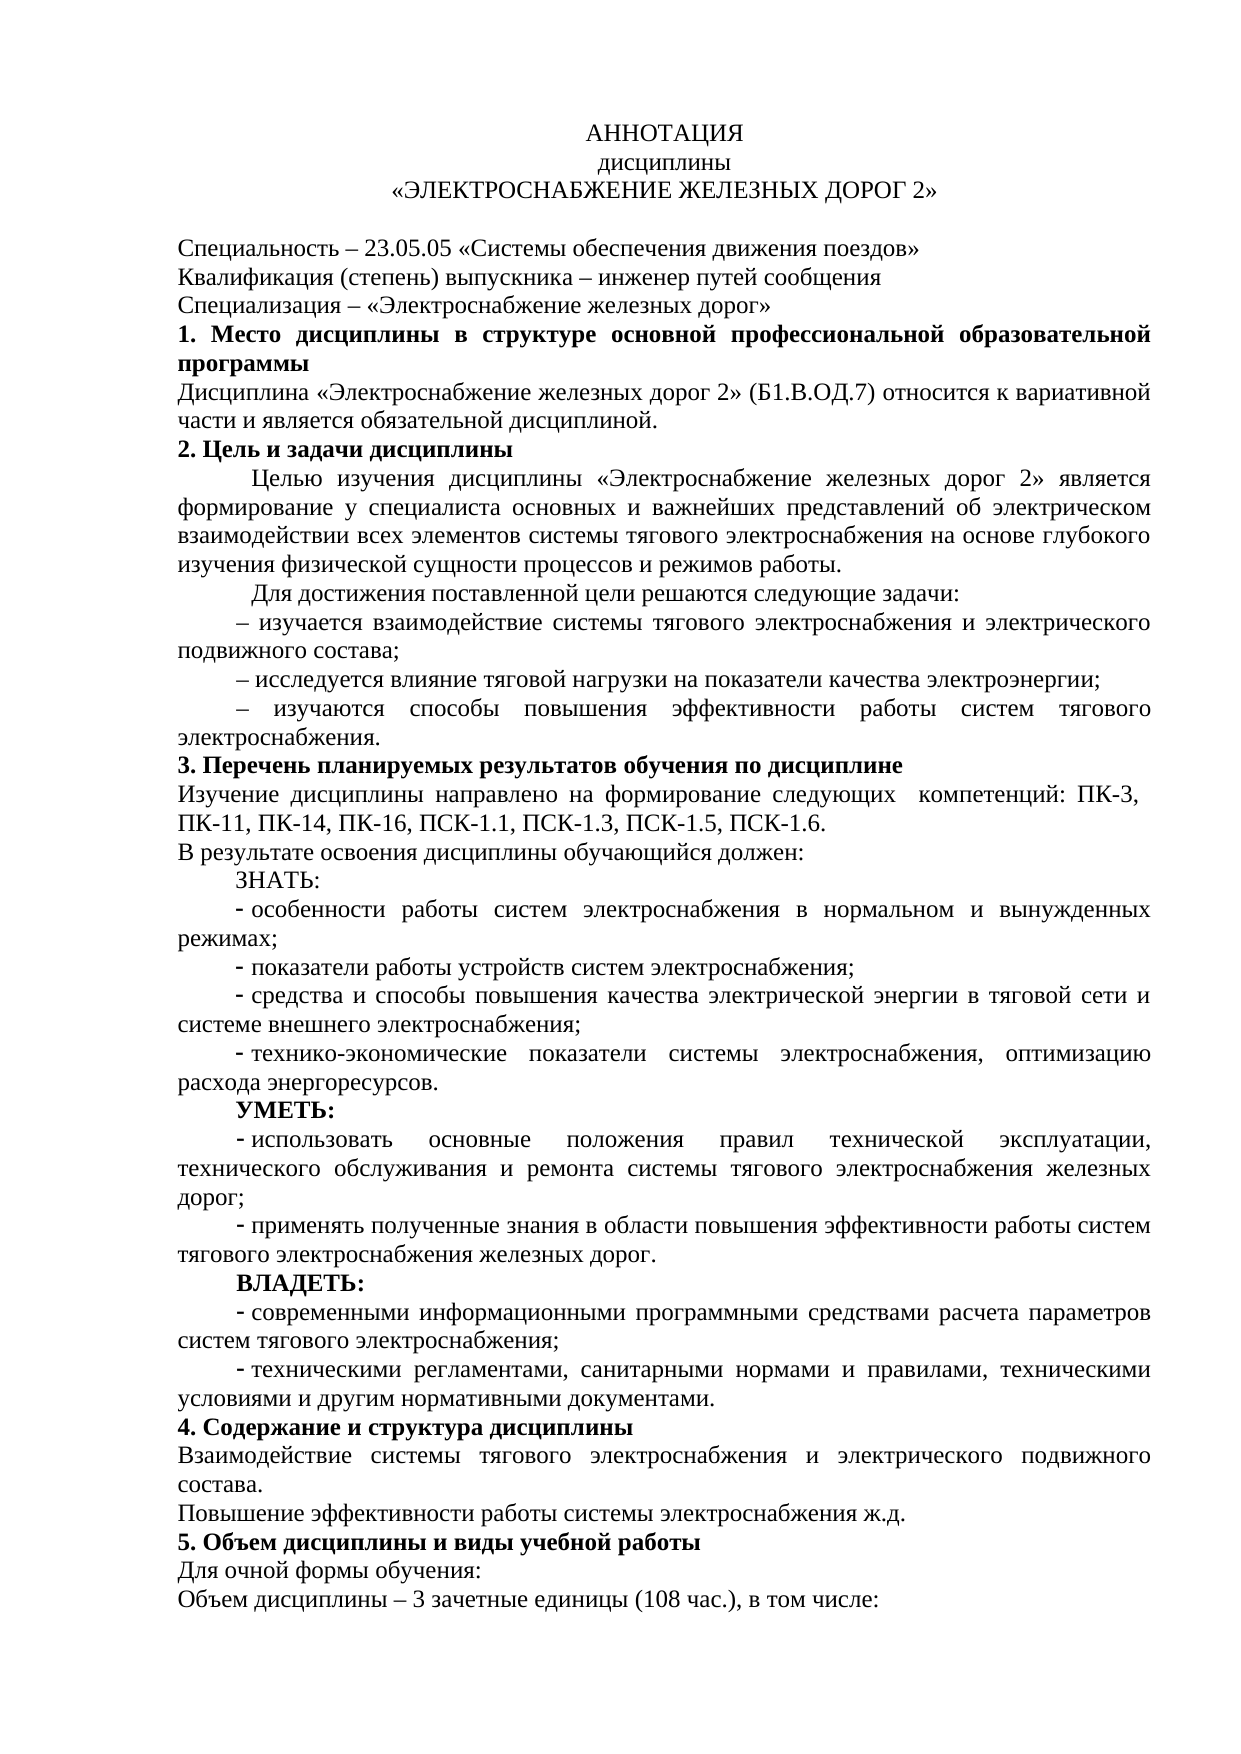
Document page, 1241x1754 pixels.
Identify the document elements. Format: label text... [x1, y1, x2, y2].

list показатели работы устройств систем электроснабжения; [177, 952, 1152, 981]
text Дисциплина «Электроснабжение железных дорог 2» (Б1.В.ОД.7) относится к вариативной части и является обязательной дисциплиной. [177, 377, 1152, 434]
text 5. Объем дисциплины и виды учебной работы [177, 1527, 1152, 1556]
text Для достижения поставленной цели решаются следующие задачи: [177, 578, 1152, 607]
list современными информационными программными средствами расчета параметров систем тягового электроснабжения; [177, 1297, 1152, 1354]
text – исследуется влияние тяговой нагрузки на показатели качества электроэнергии; [177, 664, 1152, 693]
text ЗНАТЬ: [177, 866, 1152, 894]
text дисциплины [177, 147, 1152, 176]
text 4. Содержание и структура дисциплины [177, 1412, 1152, 1441]
list техническими регламентами, санитарными нормами и правилами, техническими условиями и другим нормативными документами. [177, 1354, 1152, 1412]
text АННОТАЦИЯ [177, 118, 1152, 147]
text Объем дисциплины – 3 зачетные единицы (108 час.), в том числе: [177, 1584, 1152, 1613]
text Квалификация (степень) выпускника – инженер путей сообщения [177, 262, 1152, 291]
text 3. Перечень планируемых результатов обучения по дисциплине [177, 751, 1152, 779]
text ВЛАДЕТЬ: [177, 1268, 1152, 1297]
text «ЭЛЕКТРОСНАБЖЕНИЕ ЖЕЛЕЗНЫХ ДОРОГ 2» [177, 176, 1152, 204]
text Взаимодействие системы тягового электроснабжения и электрического подвижного состава. [177, 1441, 1152, 1498]
text Целью изучения дисциплины «Электроснабжение железных дорог 2» является формирование у специалиста основных и важнейших представлений об электрическом взаимодействии всех элементов системы тягового электроснабжения на основе глубокого изучения физической сущности процессов и режимов работы. [177, 463, 1152, 578]
text Изучение дисциплины направлено на формирование следующих компетенций: ПК-3, ПК-11, ПК-14, ПК-16, ПСК-1.1, ПСК-1.3, ПСК-1.5, ПСК-1.6. [177, 779, 1152, 837]
text – изучается взаимодействие системы тягового электроснабжения и электрического подвижного состава; [177, 607, 1152, 664]
text Повышение эффективности работы системы электроснабжения ж.д. [177, 1498, 1152, 1527]
list применять полученные знания в области повышения эффективности работы систем тягового электроснабжения железных дорог. [177, 1211, 1152, 1268]
list технико-экономические показатели системы электроснабжения, оптимизацию расхода энергоресурсов. [177, 1038, 1152, 1096]
text 1. Место дисциплины в структуре основной профессиональной образовательной программы [177, 319, 1152, 377]
list использовать основные положения правил технической эксплуатации, технического обслуживания и ремонта системы тягового электроснабжения железных дорог; [177, 1124, 1152, 1211]
list особенности работы систем электроснабжения в нормальном и вынужденных режимах; [177, 894, 1152, 952]
text УМЕТЬ: [177, 1096, 1152, 1124]
text В результате освоения дисциплины обучающийся должен: [177, 837, 1152, 866]
text Специальность – 23.05.05 «Системы обеспечения движения поездов» [177, 233, 1152, 262]
text Специализация – «Электроснабжение железных дорог» [177, 291, 1152, 319]
text – изучаются способы повышения эффективности работы систем тягового электроснабжения. [177, 693, 1152, 751]
list средства и способы повышения качества электрической энергии в тяговой сети и системе внешнего электроснабжения; [177, 981, 1152, 1038]
text Для очной формы обучения: [177, 1556, 1152, 1584]
text 2. Цель и задачи дисциплины [177, 434, 1152, 463]
